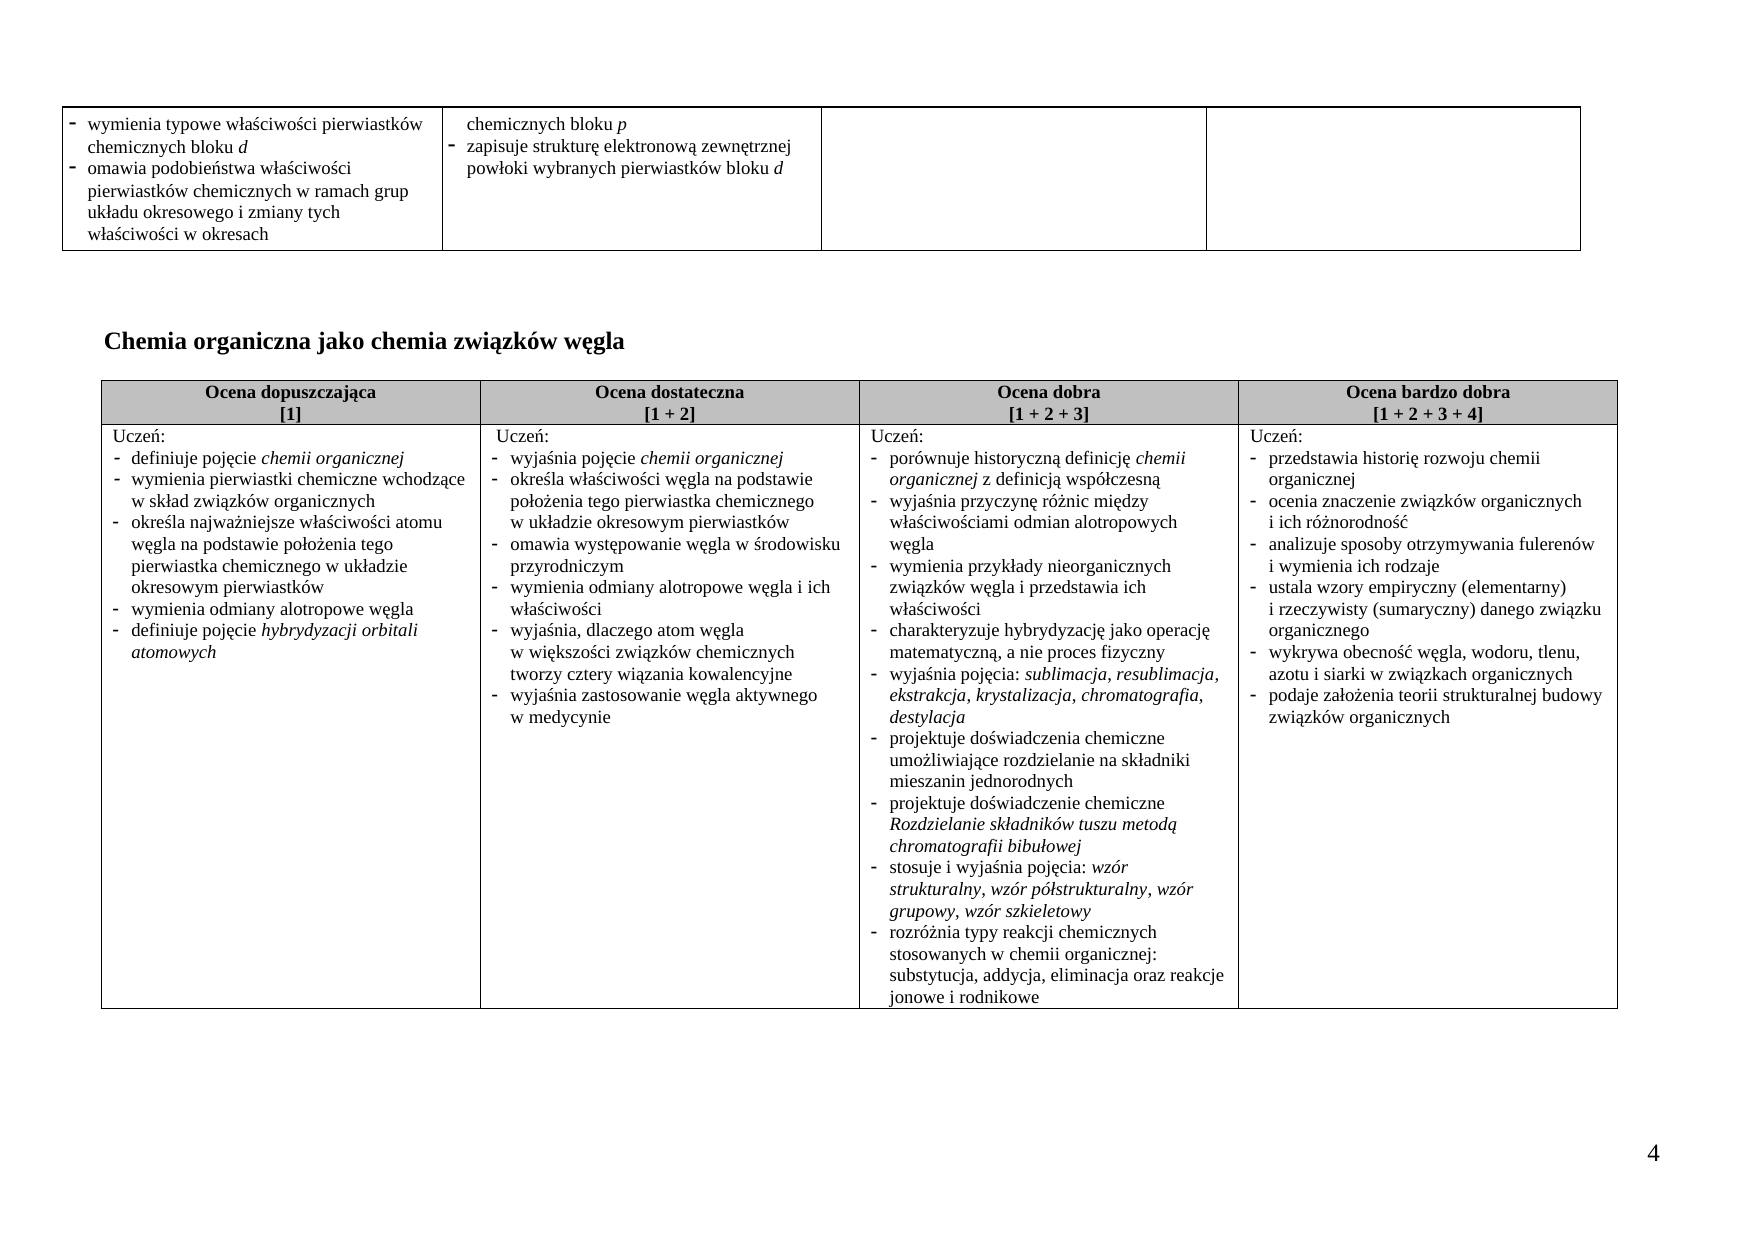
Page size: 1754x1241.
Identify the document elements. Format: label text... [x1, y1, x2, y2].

table_cell Uczeń: porównuje historyczną definicję chemii organicznej z definicją współczesną wyjaśnia przyczynę różnic między właściwościami odmian alotropowych węgla wymienia przykłady nieorganicznych związków węgla i przedstawia ich właściwości charakteryzuje hybrydyzację jako operację matematyczną, a nie proces fizyczny wyjaśnia pojęcia: sublimacja, resublimacja, ekstrakcja, krystalizacja, chromatografia, destylacja projektuje doświadczenia chemiczne umożliwiające rozdzielanie na składniki mieszanin jednorodnych projektuje doświadczenie chemiczne Rozdzielanie składników tuszu metodą chromatografii bibułowej stosuje i wyjaśnia pojęcia: wzór strukturalny, wzór półstrukturalny, wzór grupowy, wzór szkieletowy rozróżnia typy reakcji chemicznych stosowanych w chemii organicznej: substytucja, addycja, eliminacja oraz reakcje jonowe i rodnikowe [860, 425, 1238, 1007]
table_cell Uczeń: wyjaśnia pojęcie chemii organicznej określa właściwości węgla na podstawie położenia tego pierwiastka chemicznego w układzie okresowym pierwiastków omawia występowanie węgla w środowisku przyrodniczym wymienia odmiany alotropowe węgla i ich właściwości wyjaśnia, dlaczego atom węgla w większości związków chemicznych tworzy cztery wiązania kowalencyjne wyjaśnia zastosowanie węgla aktywnego w medycynie [481, 425, 859, 1007]
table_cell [1207, 108, 1580, 250]
table_header Ocena dopuszczająca [1] [102, 381, 480, 424]
table_header Ocena bardzo dobra [1 + 2 + 3 + 4] [1239, 381, 1617, 424]
table_header Ocena dostateczna [1 + 2] [481, 381, 859, 424]
text Chemia organiczna jako chemia związków węgla [103, 326, 1659, 355]
table_cell Uczeń: definiuje pojęcie chemii organicznej wymienia pierwiastki chemiczne wchodzące w skład związków organicznych określa najważniejsze właściwości atomu węgla na podstawie położenia tego pierwiastka chemicznego w układzie okresowym pierwiastków wymienia odmiany alotropowe węgla definiuje pojęcie hybrydyzacji orbitali atomowych [102, 425, 480, 1007]
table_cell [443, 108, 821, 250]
table_header Ocena dobra [1 + 2 + 3] [860, 381, 1238, 424]
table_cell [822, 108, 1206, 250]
table_cell Uczeń: przedstawia historię rozwoju chemii organicznej ocenia znaczenie związków organicznych i ich różnorodność analizuje sposoby otrzymywania fulerenów i wymienia ich rodzaje ustala wzory empiryczny (elementarny) i rzeczywisty (sumaryczny) danego związku organicznego wykrywa obecność węgla, wodoru, tlenu, azotu i siarki w związkach organicznych podaje założenia teorii strukturalnej budowy związków organicznych [1239, 425, 1617, 1007]
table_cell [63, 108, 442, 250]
